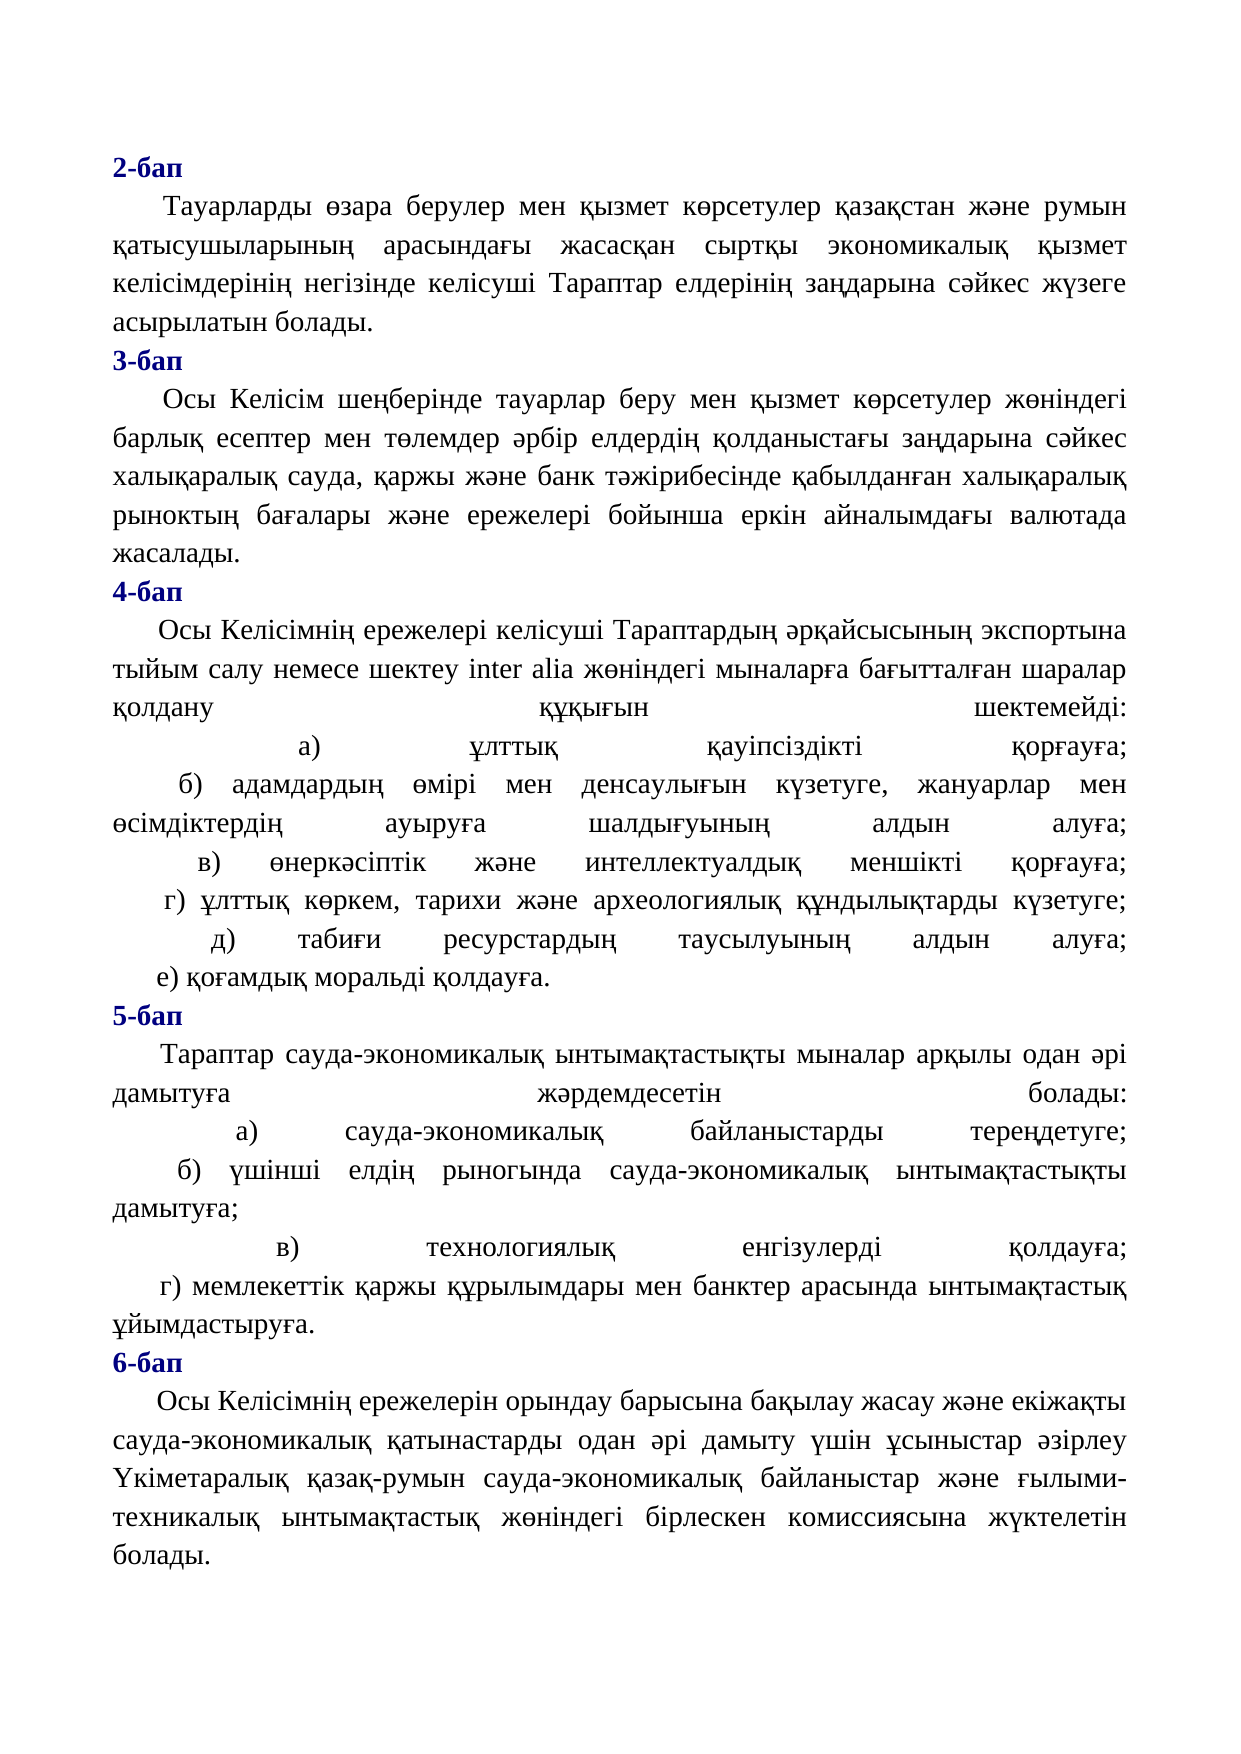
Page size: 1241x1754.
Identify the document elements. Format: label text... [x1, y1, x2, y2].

text Осы Келісімнің ережелерін орындау барысына бақылау жасау және екіжақты сауда-экономикалық қатынастарды одан әрі дамыту үшін ұсыныстар әзірлеу Үкіметаралық қазақ-румын сауда-экономикалық байланыстар және ғылыми-техникалық ынтымақтастық жөніндегі бірлескен комиссиясына жүктелетін болады. [112, 1383, 1128, 1571]
text Тауарларды өзара берулер мен қызмет көрсетулер қазақстан және румын қатысушыларының арасындағы жасасқан сыртқы экономикалық қызмет келісімдерінің негізінде келісуші Тараптар елдерінің заңдарына сәйкес жүзеге асырылатын болады. [112, 188, 1128, 338]
text Осы Келісімнің ережелері келісуші Тараптардың әрқайсысының экспортына тыйым салу немесе шектеу inter alia жөніндегі мыналарға бағытталған шаралар қолдану құқығын шектемейді: а) ұлттық қауіпсіздікті қорғауға; б) адамдардың өмірі мен денсаулығын күзетуге, жануарлар мен өсімдіктердің ауыруға шалдығуының алдын алуға; в) өнеркәсіптік және интеллектуалдық меншікті қорғауға; г) ұлттық көркем, тарихи және археологиялық құндылықтарды күзетуге; д) табиғи ресурстардың таусылуының алдын алуға; е) қоғамдық моральді қолдауға. [112, 612, 1128, 993]
text 4-бап [112, 574, 1128, 607]
text 2-бап [112, 150, 1128, 183]
text Тараптар сауда-экономикалық ынтымақтастықты мыналар арқылы одан әрі дамытуға жәрдемдесетін болады: а) сауда-экономикалық байланыстарды тереңдетуге; б) үшінші елдің рыногында сауда-экономикалық ынтымақтастықты дамытуға; в) технологиялық енгізулерді қолдауға; г) мемлекеттік қаржы құрылымдары мен банктер арасында ынтымақтастық ұйымдастыруға. [112, 1036, 1128, 1340]
text 3-бап [112, 343, 1128, 376]
text Осы Келісім шеңберінде тауарлар беру мен қызмет көрсетулер жөніндегі барлық есептер мен төлемдер әрбір елдердің қолданыстағы заңдарына сәйкес халықаралық сауда, қаржы және банк тәжірибесінде қабылданған халықаралық рыноктың бағалары және ережелері бойынша еркін айналымдағы валютада жасалады. [112, 381, 1128, 569]
text 5-бап [112, 998, 1128, 1031]
text 6-бап [112, 1345, 1128, 1378]
